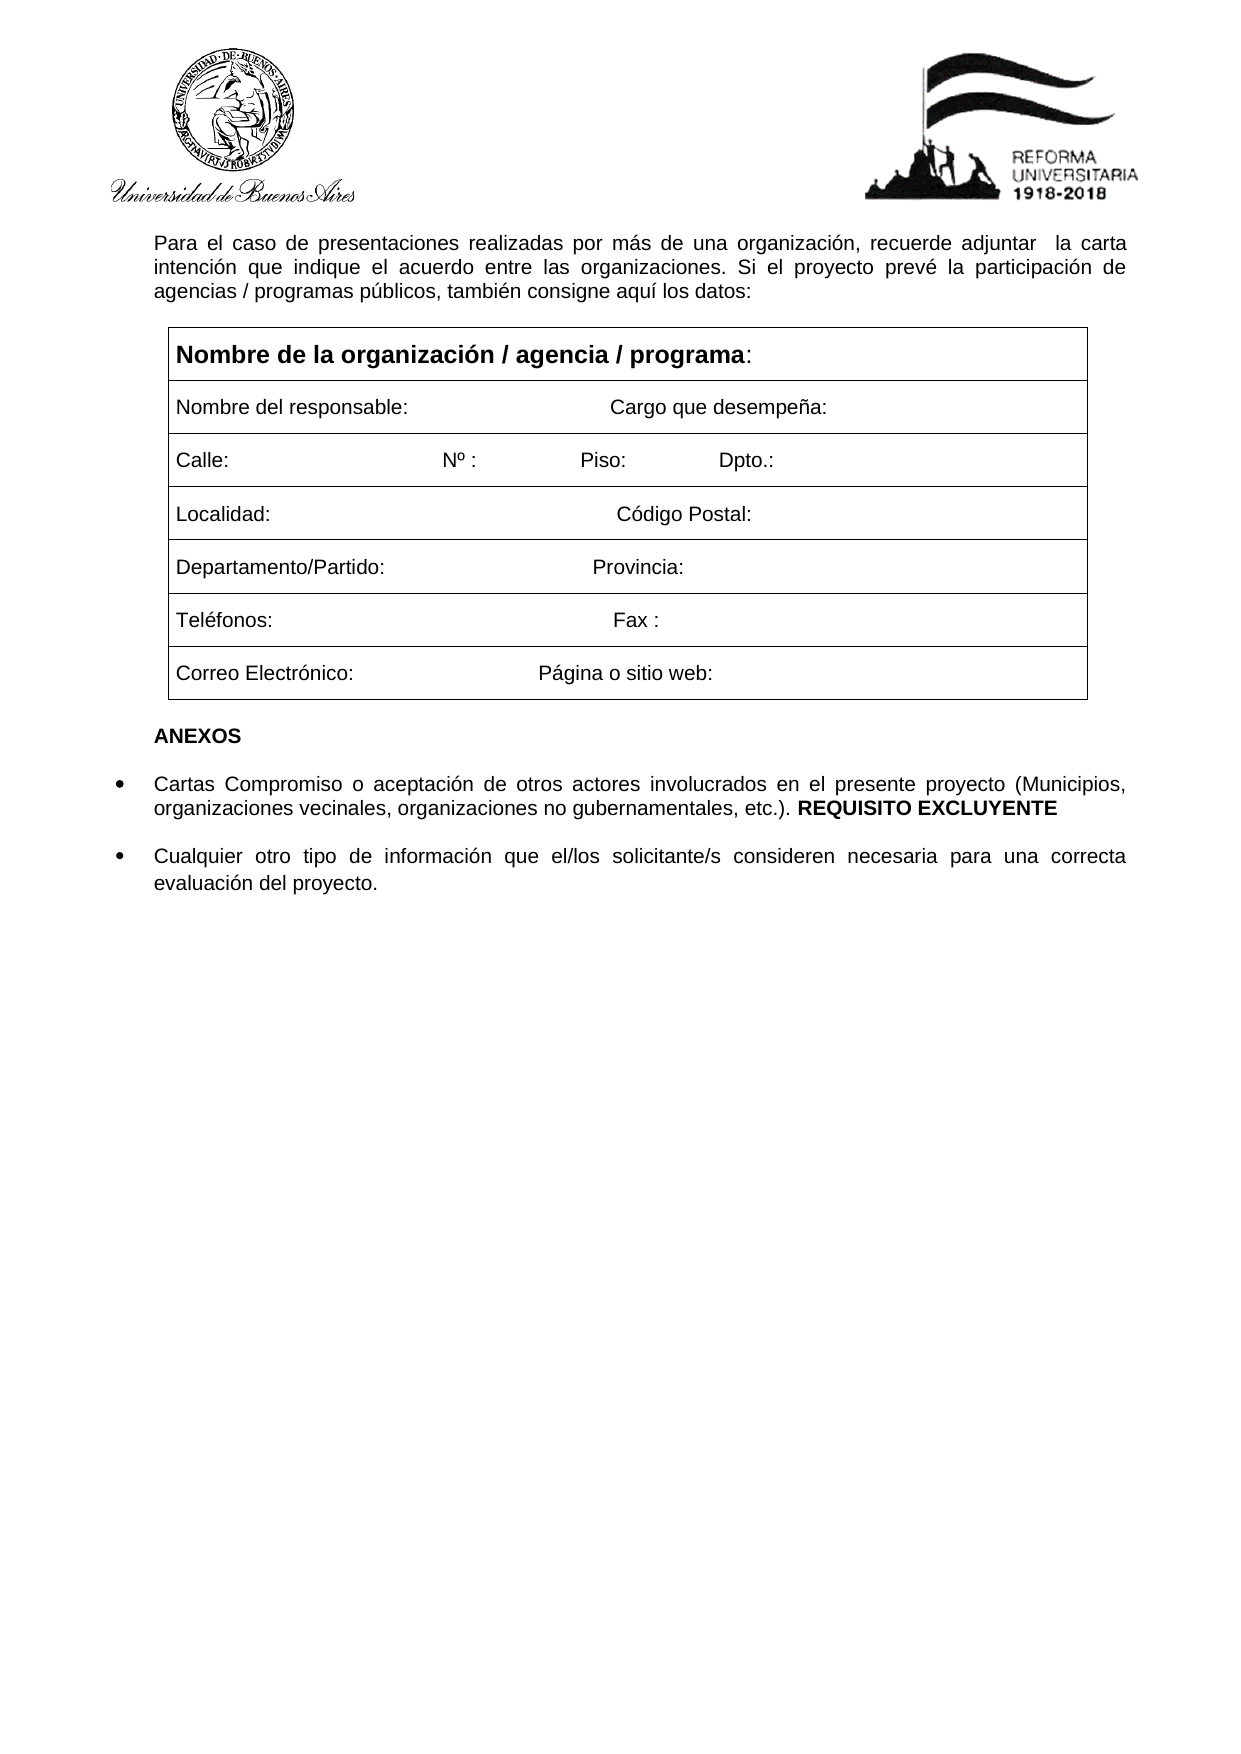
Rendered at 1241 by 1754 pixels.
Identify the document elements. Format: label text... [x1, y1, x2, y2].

table_cell Localidad: Código Postal: [169, 487, 1087, 539]
table_cell Nombre del responsable: Cargo que desempeña: [169, 381, 1087, 433]
table_cell Departamento/Partido: Provincia: [169, 540, 1087, 592]
list Cartas Compromiso o aceptación de otros actores involucrados en el presente proyecto (Municipios, organizaciones vecinales, organizaciones no gubernamentales, etc.). REQUISITO EXCLUYENTE [116, 772, 1128, 820]
table_cell Calle: Nº : Piso: Dpto.: [169, 434, 1087, 486]
text ANEXOS [153, 724, 1128, 748]
picture [857, 48, 1171, 205]
table_cell Teléfonos: Fax : [169, 594, 1087, 646]
list Cualquier otro tipo de información que el/los solicitante/s consideren necesaria para una correcta evaluación del proyecto. [116, 844, 1128, 895]
table_cell Correo Electrónico: Página o sitio web: [169, 647, 1087, 699]
picture [111, 48, 355, 202]
table_header Nombre de la organización / agencia / programa: [169, 328, 1087, 380]
text Para el caso de presentaciones realizadas por más de una organización, recuerde adjuntar la carta intención que indique el acuerdo entre las organizaciones. Si el proyecto prevé la participación de agencias / programas públicos, también consigne aquí los datos: [153, 231, 1128, 303]
